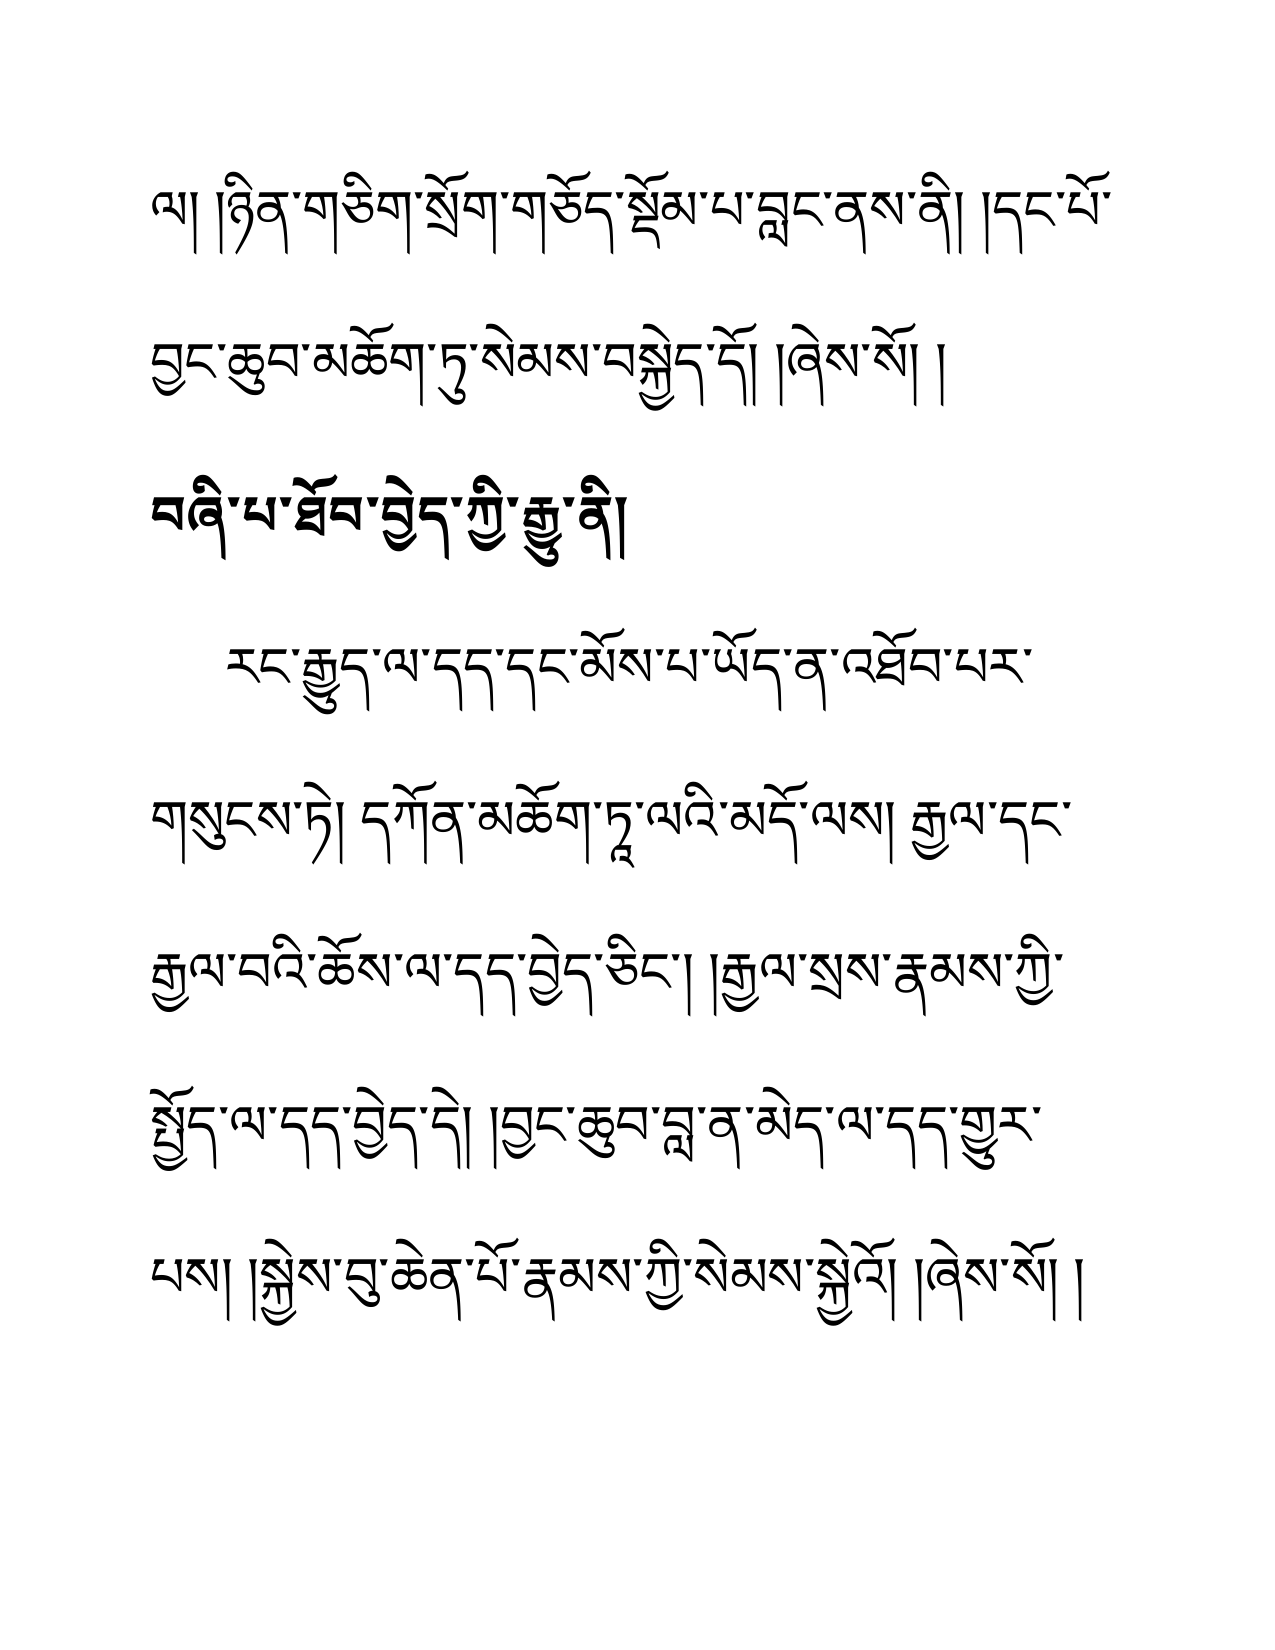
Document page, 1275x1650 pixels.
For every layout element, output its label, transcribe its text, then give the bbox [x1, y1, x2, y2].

text རང་རྒྱུད་ལ་དད་དང་མོས་པ་ཡོད་ན་འཐོབ་པར་གསུངས་ཏེ། དཀོན་མཆོག་ཏཱ་ལའི་མདོ་ལས། རྒྱལ་དང་རྒྱལ་བའི་ཆོས་ལ་དད་བྱེད་ཅིང༌། །རྒྱལ་སྲས་རྣམས་ཀྱི་སྤྱོད་ལ་དད་བྱེད་དེ། །བྱང་ཆུབ་བླ་ན་མེད་ལ་དད་གྱུར་པས། །སྐྱེས་བུ་ཆེན་པོ་རྣམས་ཀྱི་སེམས་སྐྱེའོ། །ཞེས་སོ། ། [150, 607, 1125, 1370]
text བཞི་པ་ཐོབ་བྱེད་ཀྱི་རྒྱུ་ནི། [150, 455, 1125, 607]
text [150, 150, 1125, 455]
